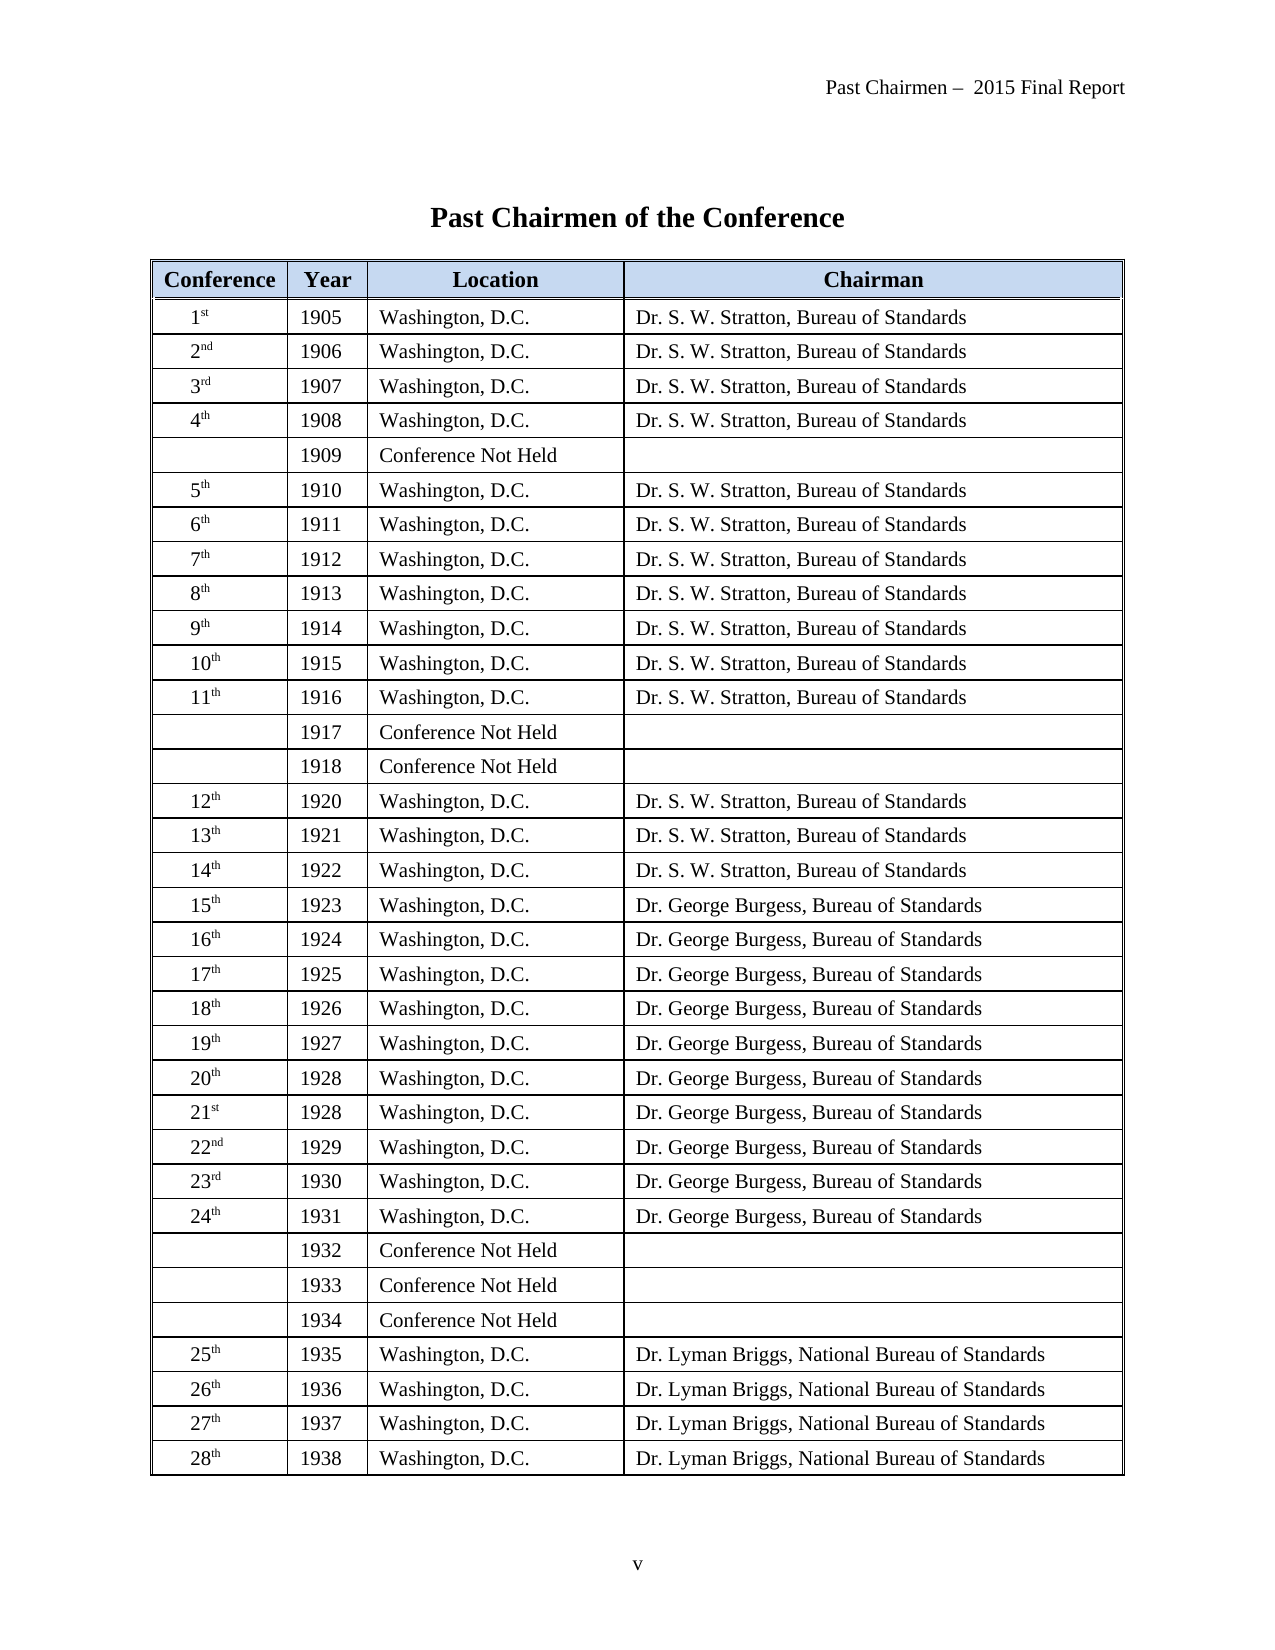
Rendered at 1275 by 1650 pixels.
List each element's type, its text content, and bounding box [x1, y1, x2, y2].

table_cell [625, 750, 1122, 783]
table_cell 1928 [288, 1096, 367, 1128]
table_cell Conference Not Held [368, 438, 623, 471]
table_cell 1905 [288, 300, 367, 333]
table_cell 27th [153, 1407, 287, 1440]
table_cell Dr. S. W. Stratton, Bureau of Standards [625, 646, 1122, 679]
table_cell 1918 [288, 750, 367, 783]
table_header Chairman [625, 262, 1122, 297]
table_cell Conference Not Held [368, 1268, 623, 1301]
table_header Conference [153, 262, 287, 297]
table_cell 1921 [288, 819, 367, 852]
table_cell 4th [153, 404, 287, 437]
table_cell [153, 1303, 287, 1336]
table_cell 1906 [288, 335, 367, 368]
table_cell 1915 [288, 646, 367, 679]
table_cell 1926 [288, 992, 367, 1025]
table_cell 23rd [153, 1165, 287, 1198]
table_cell [153, 1234, 287, 1267]
table_cell Conference Not Held [368, 750, 623, 783]
table_cell 5th [153, 473, 287, 506]
table_cell Dr. S. W. Stratton, Bureau of Standards [625, 611, 1122, 644]
table_cell 6th [153, 508, 287, 541]
table_cell Dr. George Burgess, Bureau of Standards [625, 1061, 1122, 1094]
table_cell [625, 715, 1122, 748]
table_cell 1930 [288, 1165, 367, 1198]
table_cell 1st [152, 297, 287, 333]
table_cell Dr. George Burgess, Bureau of Standards [625, 923, 1122, 956]
table_cell Dr. George Burgess, Bureau of Standards [625, 888, 1122, 921]
table_cell 1920 [288, 784, 367, 817]
table_cell 1908 [288, 404, 367, 437]
table_cell Washington, D.C. [368, 473, 623, 506]
table_cell Washington, D.C. [368, 957, 623, 990]
table_cell 1928 [288, 1061, 367, 1094]
table_cell 18th [153, 992, 287, 1025]
table_cell 17th [153, 957, 287, 990]
table_cell 1934 [288, 1303, 367, 1336]
table_cell Washington, D.C. [368, 1441, 623, 1474]
table_cell Dr. S. W. Stratton, Bureau of Standards [625, 404, 1122, 437]
table_cell 1909 [288, 438, 367, 471]
table_cell Dr. S. W. Stratton, Bureau of Standards [625, 369, 1122, 402]
table_cell Washington, D.C. [368, 1096, 623, 1128]
table_cell Dr. S. W. Stratton, Bureau of Standards [625, 335, 1122, 368]
table_cell Washington, D.C. [368, 681, 623, 713]
table_header Year [288, 262, 367, 297]
table_cell Dr. S. W. Stratton, Bureau of Standards [625, 542, 1122, 575]
table_cell 11th [153, 681, 287, 713]
table_cell Dr. George Burgess, Bureau of Standards [625, 1130, 1122, 1163]
table_cell 14th [153, 853, 287, 886]
table_cell Washington, D.C. [368, 1372, 623, 1405]
table_cell Conference Not Held [368, 715, 623, 748]
table_cell 26th [153, 1372, 287, 1405]
table_cell Washington, D.C. [368, 1061, 623, 1094]
table_cell 1929 [288, 1130, 367, 1163]
table_cell [153, 1268, 287, 1301]
table_cell Washington, D.C. [368, 923, 623, 956]
table_cell [625, 1234, 1122, 1267]
table_cell Dr. S. W. Stratton, Bureau of Standards [625, 853, 1122, 886]
table_cell 1912 [288, 542, 367, 575]
table_cell 1935 [288, 1338, 367, 1371]
table_cell Dr. S. W. Stratton, Bureau of Standards [625, 297, 1123, 333]
table_cell 1916 [288, 681, 367, 713]
table_cell 8th [153, 577, 287, 610]
table_cell Dr. George Burgess, Bureau of Standards [625, 1026, 1122, 1059]
table_cell Washington, D.C. [368, 542, 623, 575]
table_cell 1925 [288, 957, 367, 990]
table_cell 1927 [288, 1026, 367, 1059]
table_cell 1914 [288, 611, 367, 644]
table_cell Washington, D.C. [368, 1407, 623, 1440]
table_cell 25th [153, 1338, 287, 1371]
table_cell Washington, D.C. [368, 992, 623, 1025]
table_cell Dr. George Burgess, Bureau of Standards [625, 1165, 1122, 1198]
table_cell [625, 1268, 1122, 1301]
table_cell Dr. S. W. Stratton, Bureau of Standards [625, 784, 1122, 817]
table_cell Washington, D.C. [368, 646, 623, 679]
table_cell Washington, D.C. [368, 1338, 623, 1371]
table_cell Washington, D.C. [368, 1130, 623, 1163]
table_cell 1931 [288, 1199, 367, 1232]
table_cell Washington, D.C. [368, 1165, 623, 1198]
table_cell Dr. George Burgess, Bureau of Standards [625, 1096, 1122, 1128]
table_cell Dr. S. W. Stratton, Bureau of Standards [625, 819, 1122, 852]
table_cell 1924 [288, 923, 367, 956]
table_cell 1923 [288, 888, 367, 921]
table_cell Dr. S. W. Stratton, Bureau of Standards [625, 577, 1122, 610]
table_cell Washington, D.C. [368, 300, 623, 333]
table_cell 15th [153, 888, 287, 921]
table_cell 2nd [153, 335, 287, 368]
table_cell Washington, D.C. [368, 611, 623, 644]
table_cell Dr. S. W. Stratton, Bureau of Standards [625, 473, 1122, 506]
table_cell [153, 715, 287, 748]
table_cell 1932 [288, 1234, 367, 1267]
table_cell Dr. S. W. Stratton, Bureau of Standards [625, 508, 1122, 541]
table_cell 20th [153, 1061, 287, 1094]
table_cell Washington, D.C. [368, 819, 623, 852]
table_cell 22nd [153, 1130, 287, 1163]
table_cell 1936 [288, 1372, 367, 1405]
table_cell 19th [153, 1026, 287, 1059]
table_cell Dr. George Burgess, Bureau of Standards [625, 957, 1122, 990]
table_cell 1922 [288, 853, 367, 886]
table_cell 9th [153, 611, 287, 644]
table_cell Washington, D.C. [368, 369, 623, 402]
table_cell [625, 1441, 1122, 1474]
table_cell 1933 [288, 1268, 367, 1301]
table_cell Washington, D.C. [368, 577, 623, 610]
table_cell Washington, D.C. [368, 1199, 623, 1232]
table_cell Washington, D.C. [368, 888, 623, 921]
table_cell 10th [153, 646, 287, 679]
table_cell 24th [153, 1199, 287, 1232]
table_cell Washington, D.C. [368, 1026, 623, 1059]
table_cell 1913 [288, 577, 367, 610]
table_cell 1938 [288, 1441, 367, 1474]
table_cell [625, 438, 1122, 471]
table_cell Conference Not Held [368, 1234, 623, 1267]
table_cell Dr. George Burgess, Bureau of Standards [625, 1199, 1122, 1232]
table_cell 28th [153, 1441, 287, 1474]
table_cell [625, 1407, 1122, 1440]
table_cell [625, 1372, 1122, 1405]
table_cell 21st [153, 1096, 287, 1128]
table_cell 1911 [288, 508, 367, 541]
table_cell 3rd [153, 369, 287, 402]
table_cell 12th [153, 784, 287, 817]
table_cell [153, 750, 287, 783]
table_cell 16th [153, 923, 287, 956]
table_cell [153, 438, 287, 471]
table_cell Conference Not Held [368, 1303, 623, 1336]
table_cell 7th [153, 542, 287, 575]
table_cell Dr. George Burgess, Bureau of Standards [625, 992, 1122, 1025]
table_cell 1910 [288, 473, 367, 506]
table_cell Dr. Lyman Briggs, National Bureau of Standards [625, 1338, 1122, 1371]
table_cell [625, 1303, 1122, 1336]
table_cell Washington, D.C. [368, 335, 623, 368]
subtitle Past Chairmen of the Conference [150, 200, 1125, 233]
table_cell 13th [153, 819, 287, 852]
table_cell 1917 [288, 715, 367, 748]
table_cell Washington, D.C. [368, 853, 623, 886]
table_header Location [368, 262, 623, 297]
table_cell 1937 [288, 1407, 367, 1440]
table_cell Dr. S. W. Stratton, Bureau of Standards [625, 681, 1122, 713]
table_cell 1907 [288, 369, 367, 402]
table_cell Washington, D.C. [368, 508, 623, 541]
table_cell Washington, D.C. [368, 404, 623, 437]
table_cell Washington, D.C. [368, 784, 623, 817]
